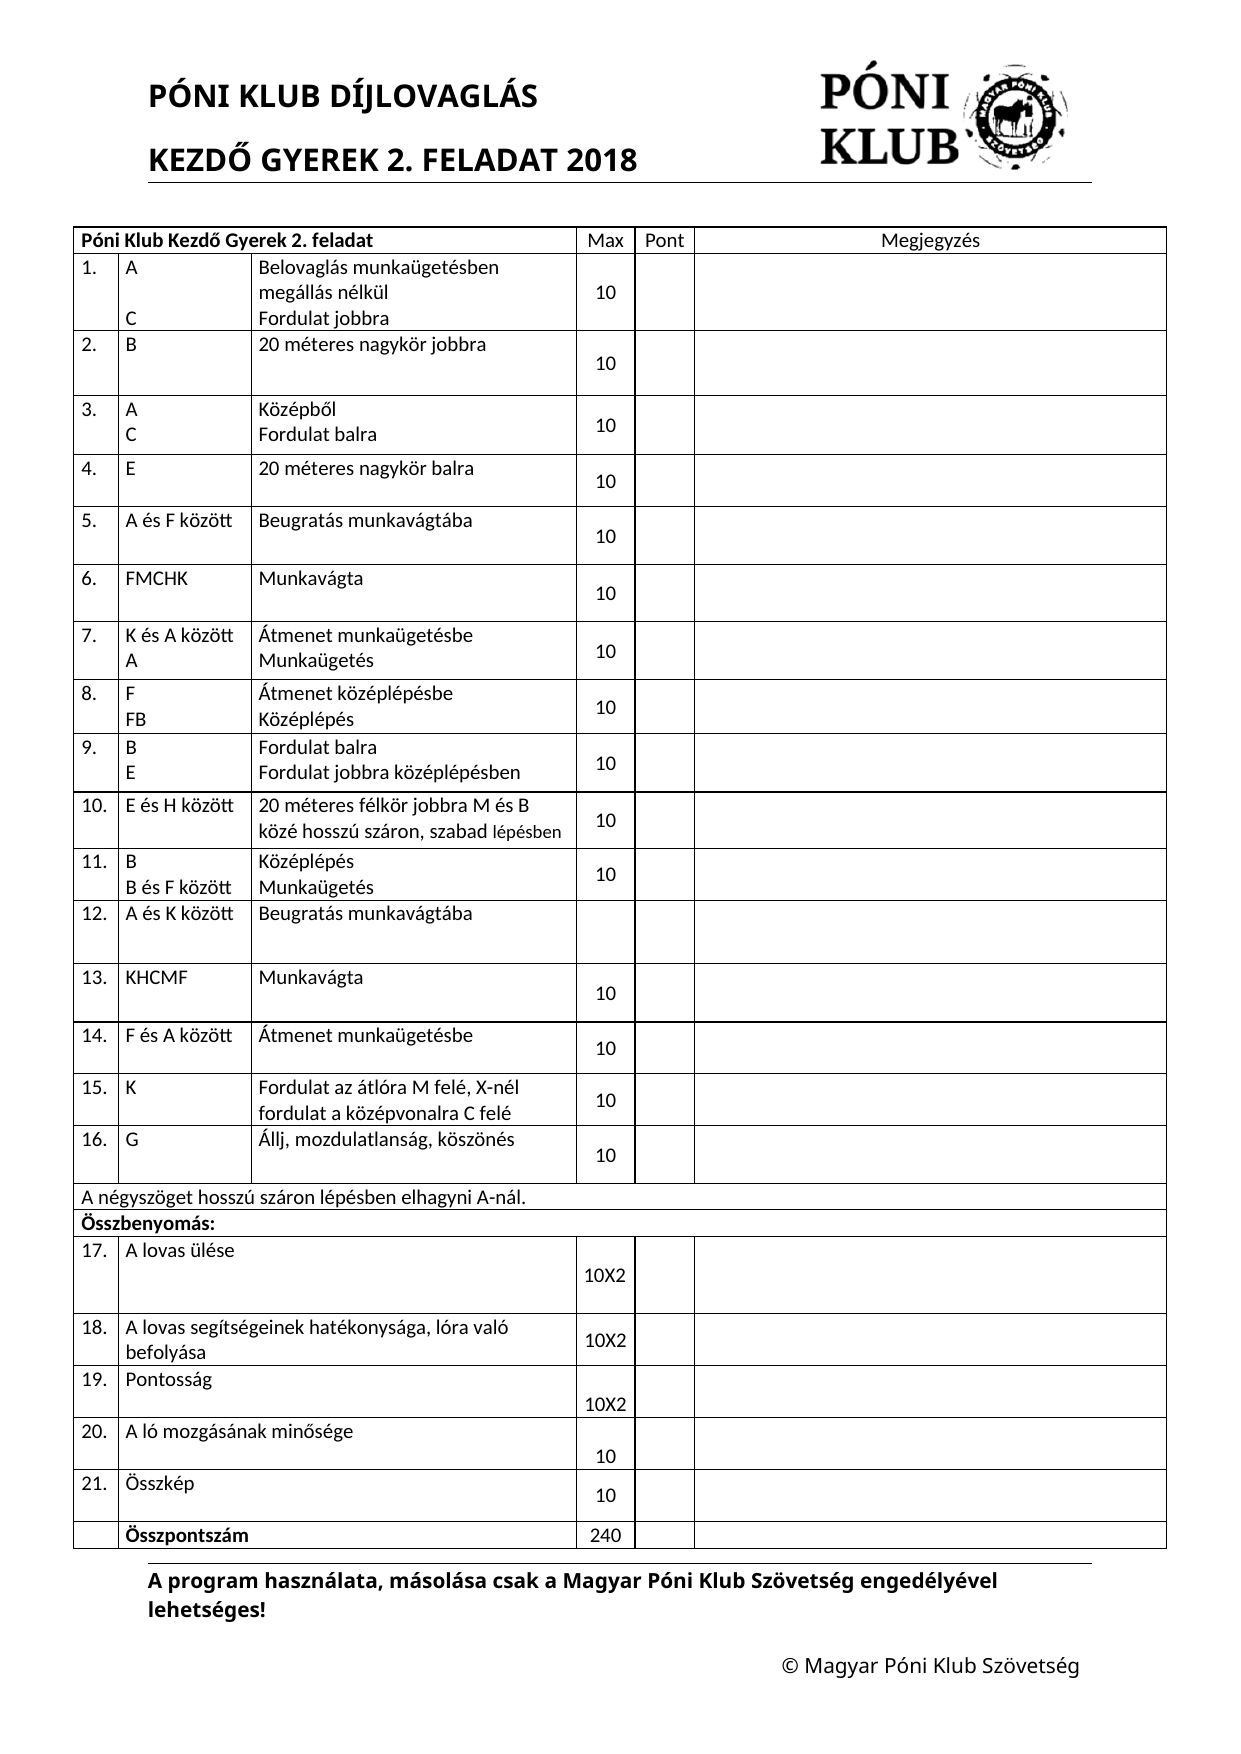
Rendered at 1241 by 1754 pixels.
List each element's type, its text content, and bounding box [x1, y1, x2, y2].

table_cell [636, 901, 694, 963]
table_cell [636, 1237, 694, 1313]
table_cell G [119, 1126, 251, 1183]
table_cell A és K között [119, 901, 251, 963]
table_cell Állj, mozdulatlanság, köszönés [252, 1126, 576, 1183]
table_cell [695, 849, 1166, 899]
table_cell [695, 507, 1166, 564]
table_cell 10 [577, 254, 634, 330]
table_cell [636, 680, 694, 733]
table_cell 10X2 [577, 1237, 634, 1313]
table_cell 10 [577, 964, 634, 1021]
table_cell 10 [577, 507, 634, 564]
table_header Póni Klub Kezdő Gyerek 2. feladat [74, 228, 576, 253]
table_cell Pontosság [119, 1366, 576, 1417]
table_cell A lovas segítségeinek hatékonysága, lóra való befolyása [119, 1314, 576, 1365]
table_cell [695, 1023, 1166, 1073]
table_cell 1. [74, 254, 118, 330]
table_cell [74, 1522, 118, 1548]
table_cell 5. [74, 507, 118, 564]
table_cell [695, 901, 1166, 963]
table_cell 10 [577, 849, 634, 899]
table_cell A négyszöget hosszú száron lépésben elhagyni A-nál. [74, 1184, 1166, 1209]
table_cell Átmenet munkaügetésbe Munkaügetés [252, 622, 576, 679]
table_cell 10X2 [577, 1314, 634, 1365]
table_cell [695, 1470, 1166, 1521]
picture [762, 54, 1136, 180]
table_cell [695, 1418, 1166, 1469]
table_cell A és F között [119, 507, 251, 564]
table_cell F FB [119, 680, 251, 733]
table_cell FMCHK [119, 565, 251, 621]
table_header Max [577, 228, 634, 253]
table_cell 10 [577, 331, 634, 395]
table_cell 10 [577, 734, 634, 791]
table_cell 14. [74, 1023, 118, 1073]
table_cell [636, 396, 694, 454]
table_cell [636, 565, 694, 621]
table_cell 8. [74, 680, 118, 733]
table_cell K [119, 1074, 251, 1125]
table_cell [636, 1074, 694, 1125]
table_cell Fordulat balra Fordulat jobbra középlépésben [252, 734, 576, 791]
table_cell K és A között A [119, 622, 251, 679]
table_header Megjegyzés [695, 228, 1166, 253]
table_cell F és A között [119, 1023, 251, 1073]
table_header Pont [636, 228, 694, 253]
table_cell 21. [74, 1470, 118, 1521]
table_cell 10 [577, 1418, 634, 1469]
table_cell E és H között [119, 793, 251, 848]
table_cell A C [119, 254, 251, 330]
table_cell [695, 1074, 1166, 1125]
table_cell [636, 622, 694, 679]
table_cell [636, 507, 694, 564]
table_cell 20 méteres nagykör jobbra [252, 331, 576, 395]
table_cell [695, 1522, 1166, 1548]
table_cell Átmenet középlépésbe Középlépés [252, 680, 576, 733]
table_cell [636, 254, 694, 330]
table_cell [695, 455, 1166, 506]
table_cell 10 [577, 455, 634, 506]
table_cell [636, 1522, 694, 1548]
table_cell 10. [74, 793, 118, 848]
table_cell [636, 1314, 694, 1365]
table_cell [577, 901, 634, 963]
table_cell [636, 1023, 694, 1073]
table_cell B B és F között [119, 849, 251, 899]
table_cell 12. [74, 901, 118, 963]
table_cell Fordulat az átlóra M felé, X-nél fordulat a középvonalra C felé [252, 1074, 576, 1125]
table_cell [636, 1470, 694, 1521]
table_cell [695, 964, 1166, 1021]
table_cell Középlépés Munkaügetés [252, 849, 576, 899]
table_cell Összpontszám [119, 1522, 576, 1548]
table_cell 6. [74, 565, 118, 621]
table_cell 19. [74, 1366, 118, 1417]
table_cell 10X2 [577, 1366, 634, 1417]
table_cell [636, 793, 694, 848]
table_cell Beugratás munkavágtába [252, 507, 576, 564]
table_cell 10 [577, 1023, 634, 1073]
table_cell Összbenyomás: [74, 1210, 1166, 1236]
table_cell [695, 734, 1166, 791]
table_cell 11. [74, 849, 118, 899]
table_cell [636, 1126, 694, 1183]
table_cell A ló mozgásának minősége [119, 1418, 576, 1469]
table_cell 3. [74, 396, 118, 454]
table_cell Munkavágta [252, 565, 576, 621]
table_cell 10 [577, 396, 634, 454]
table_cell Beugratás munkavágtába [252, 901, 576, 963]
table_cell B [119, 331, 251, 395]
table_cell [636, 455, 694, 506]
table_cell [636, 331, 694, 395]
table_cell 20. [74, 1418, 118, 1469]
table_cell A lovas ülése [119, 1237, 576, 1313]
table_cell 2. [74, 331, 118, 395]
table_cell 240 [577, 1522, 634, 1548]
table_cell [695, 1366, 1166, 1417]
table_cell 10 [577, 680, 634, 733]
table_cell 10 [577, 565, 634, 621]
table_cell 20 méteres nagykör balra [252, 455, 576, 506]
table_cell 7. [74, 622, 118, 679]
table_cell 10 [577, 622, 634, 679]
table_cell A C [119, 396, 251, 454]
table_cell Középből Fordulat balra [252, 396, 576, 454]
table_cell 18. [74, 1314, 118, 1365]
table_cell [636, 1366, 694, 1417]
table_cell [636, 964, 694, 1021]
table_cell 13. [74, 964, 118, 1021]
table_cell 10 [577, 793, 634, 848]
table_cell [636, 734, 694, 791]
table_cell [695, 331, 1166, 395]
table_cell 10 [577, 1074, 634, 1125]
table_cell KHCMF [119, 964, 251, 1021]
table_cell [695, 1126, 1166, 1183]
table_cell Összkép [119, 1470, 576, 1521]
table_cell 4. [74, 455, 118, 506]
table_cell [695, 1237, 1166, 1313]
table_cell 15. [74, 1074, 118, 1125]
table_cell [695, 793, 1166, 848]
table_cell B E [119, 734, 251, 791]
table_cell [695, 622, 1166, 679]
table_cell E [119, 455, 251, 506]
table_cell [695, 680, 1166, 733]
table_cell 9. [74, 734, 118, 791]
table_cell 10 [577, 1126, 634, 1183]
table_cell [636, 849, 694, 899]
table_cell 16. [74, 1126, 118, 1183]
table_cell Belovaglás munkaügetésben megállás nélkül Fordulat jobbra [252, 254, 576, 330]
table_cell [695, 396, 1166, 454]
table_cell Munkavágta [252, 964, 576, 1021]
table_cell [695, 1314, 1166, 1365]
table_cell 20 méteres félkör jobbra M és B közé hosszú száron, szabad lépésben [252, 793, 576, 848]
table_cell [636, 1418, 694, 1469]
table_cell [695, 565, 1166, 621]
table_cell [695, 254, 1166, 330]
table_cell Átmenet munkaügetésbe [252, 1023, 576, 1073]
table_cell 10 [577, 1470, 634, 1521]
table_cell 17. [74, 1237, 118, 1313]
